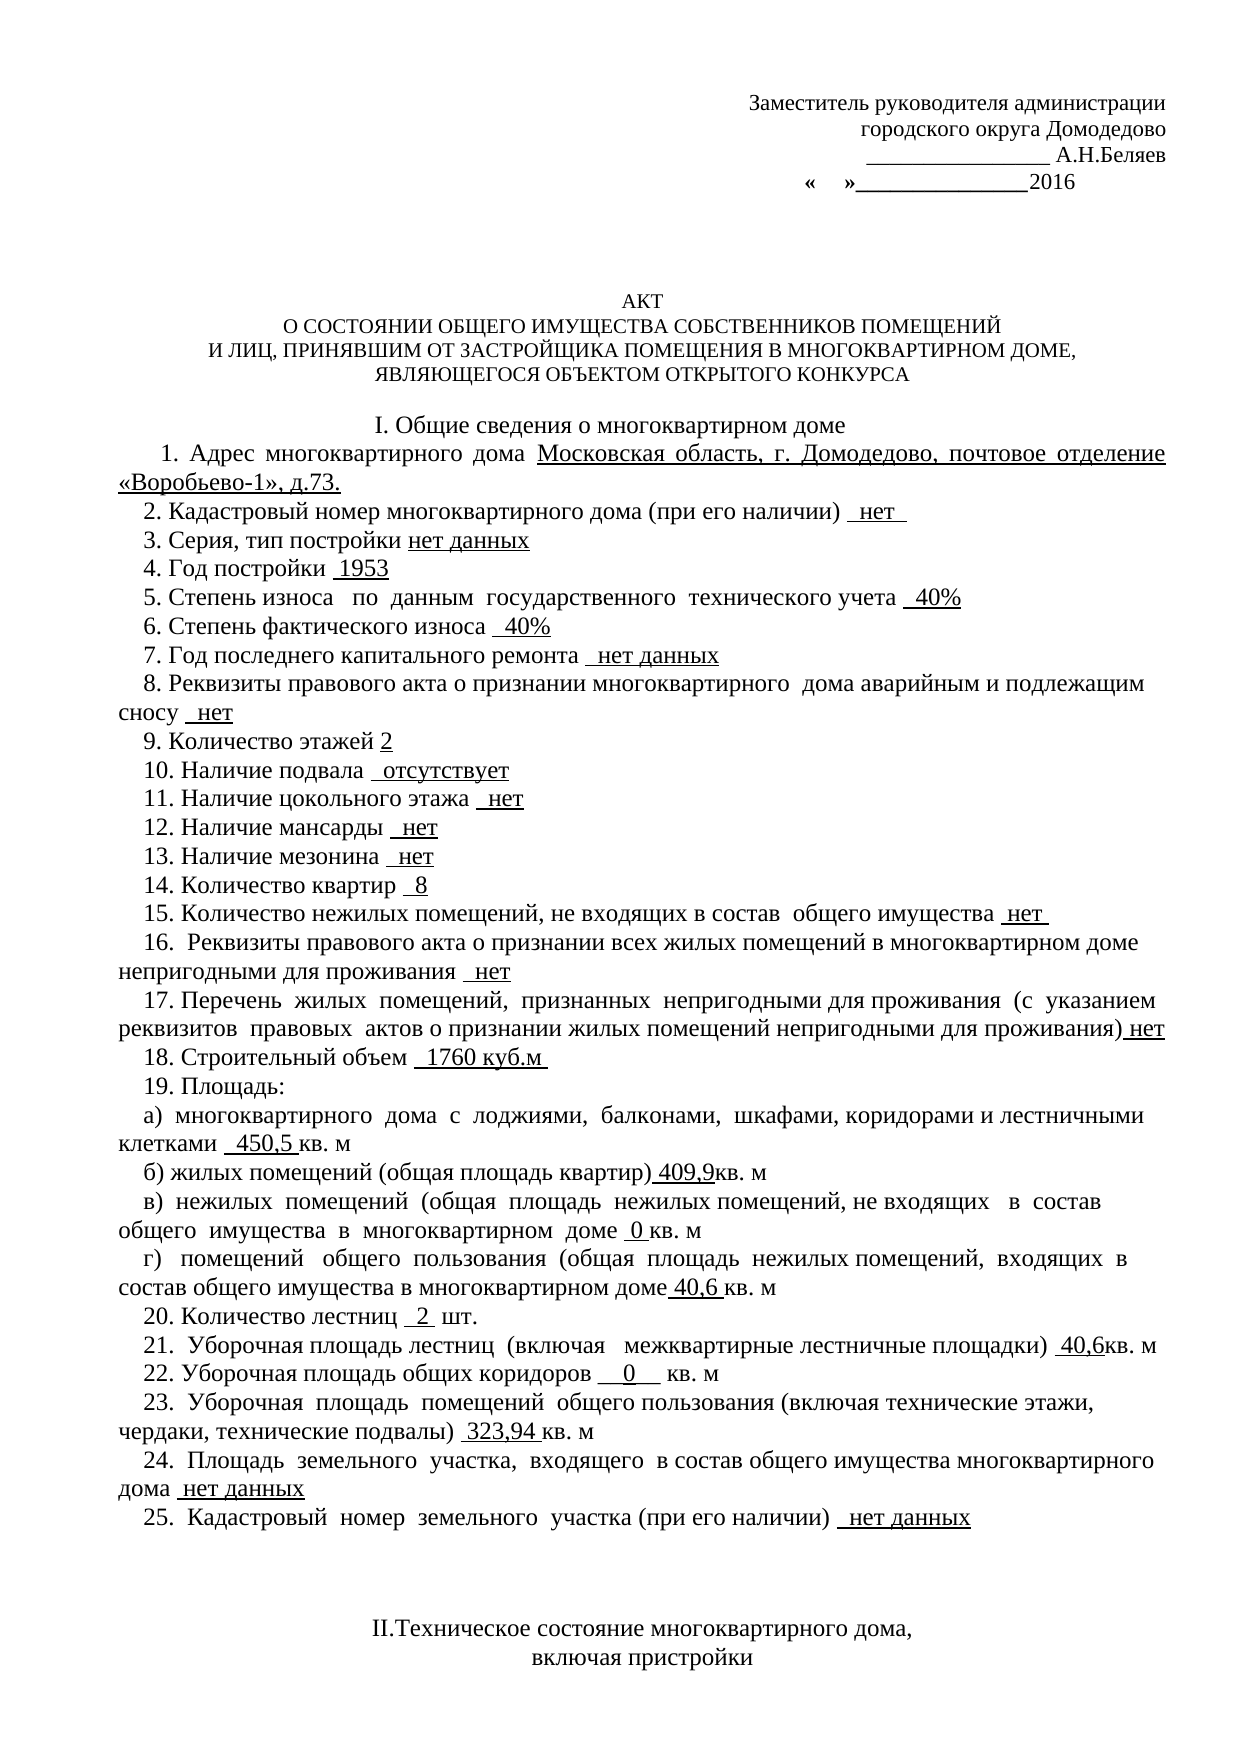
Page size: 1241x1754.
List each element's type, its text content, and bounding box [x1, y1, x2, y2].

text б) жилых помещений (общая площадь квартир) 409,9кв. м [118, 1157, 1166, 1186]
text 17. Перечень жилых помещений, признанных непригодными для проживания (с указанием реквизитов правовых актов о признании жилых помещений непригодными для проживания) нет [118, 985, 1166, 1042]
text 25. Кадастровый номер земельного участка (при его наличии) нет данных [118, 1502, 1166, 1531]
text 20. Количество лестниц 2 шт. [118, 1301, 1166, 1330]
text 15. Количество нежилых помещений, не входящих в состав общего имущества нет [118, 898, 1166, 927]
text 8. Реквизиты правового акта о признании многоквартирного дома аварийным и подлежащим сносу нет [118, 668, 1166, 726]
text 13. Наличие мезонина нет [118, 841, 1166, 870]
title ЯВЛЯЮЩЕГОСЯ ОБЪЕКТОМ ОТКРЫТОГО КОНКУРСА [118, 362, 1166, 386]
text « »_______________2016 [118, 168, 1166, 194]
text 7. Год последнего капитального ремонта нет данных [118, 640, 1166, 668]
text г) помещений общего пользования (общая площадь нежилых помещений, входящих в состав общего имущества в многоквартирном доме 40,6 кв. м [118, 1243, 1166, 1301]
text 22. Уборочная площадь общих коридоров __0__ кв. м [118, 1358, 1166, 1387]
text Заместитель руководителя администрации городского округа Домодедово [650, 89, 1166, 141]
text 12. Наличие мансарды нет [118, 812, 1166, 841]
title О СОСТОЯНИИ ОБЩЕГО ИМУЩЕСТВА СОБСТВЕННИКОВ ПОМЕЩЕНИЙ [118, 313, 1166, 338]
text 5. Степень износа по данным государственного технического учета 40% [118, 582, 1166, 611]
text 6. Степень фактического износа 40% [118, 611, 1166, 640]
text ________________ А.Н.Беляев [118, 141, 1166, 168]
text II.Техническое состояние многоквартирного дома, [118, 1613, 1166, 1642]
text а) многоквартирного дома с лоджиями, балконами, шкафами, коридорами и лестничными клетками 450,5 кв. м [118, 1100, 1166, 1157]
text 14. Количество квартир 8 [118, 870, 1166, 898]
text 21. Уборочная площадь лестниц (включая межквартирные лестничные площадки) 40,6кв. м [118, 1330, 1166, 1358]
text 1. Адрес многоквартирного дома Московская область, г. Домодедово, почтовое отделение «Воробьево-1», д.73. [118, 438, 1166, 496]
title И ЛИЦ, ПРИНЯВШИМ ОТ ЗАСТРОЙЩИКА ПОМЕЩЕНИЯ В МНОГОКВАРТИРНОМ ДОМЕ, [118, 338, 1166, 362]
title АКТ [118, 289, 1166, 313]
text включая пристройки [118, 1642, 1166, 1670]
text 11. Наличие цокольного этажа нет [118, 783, 1166, 812]
text 3. Серия, тип постройки нет данных [118, 525, 1166, 553]
text I. Общие сведения о многоквартирном доме [118, 410, 1166, 438]
text 18. Строительный объем 1760 куб.м [118, 1042, 1166, 1071]
text 9. Количество этажей 2 [118, 726, 1166, 755]
text в) нежилых помещений (общая площадь нежилых помещений, не входящих в состав общего имущества в многоквартирном доме 0 кв. м [118, 1186, 1166, 1243]
text 23. Уборочная площадь помещений общего пользования (включая технические этажи, чердаки, технические подвалы) 323,94 кв. м [118, 1387, 1166, 1445]
text 2. Кадастровый номер многоквартирного дома (при его наличии) нет . [118, 496, 1166, 525]
text 24. Площадь земельного участка, входящего в состав общего имущества многоквартирного дома нет данных [118, 1445, 1166, 1502]
text 19. Площадь: [118, 1071, 1166, 1100]
text 16. Реквизиты правового акта о признании всех жилых помещений в многоквартирном доме непригодными для проживания нет [118, 927, 1166, 985]
text 10. Наличие подвала отсутствует [118, 755, 1166, 783]
text 4. Год постройки 1953 [118, 553, 1166, 582]
